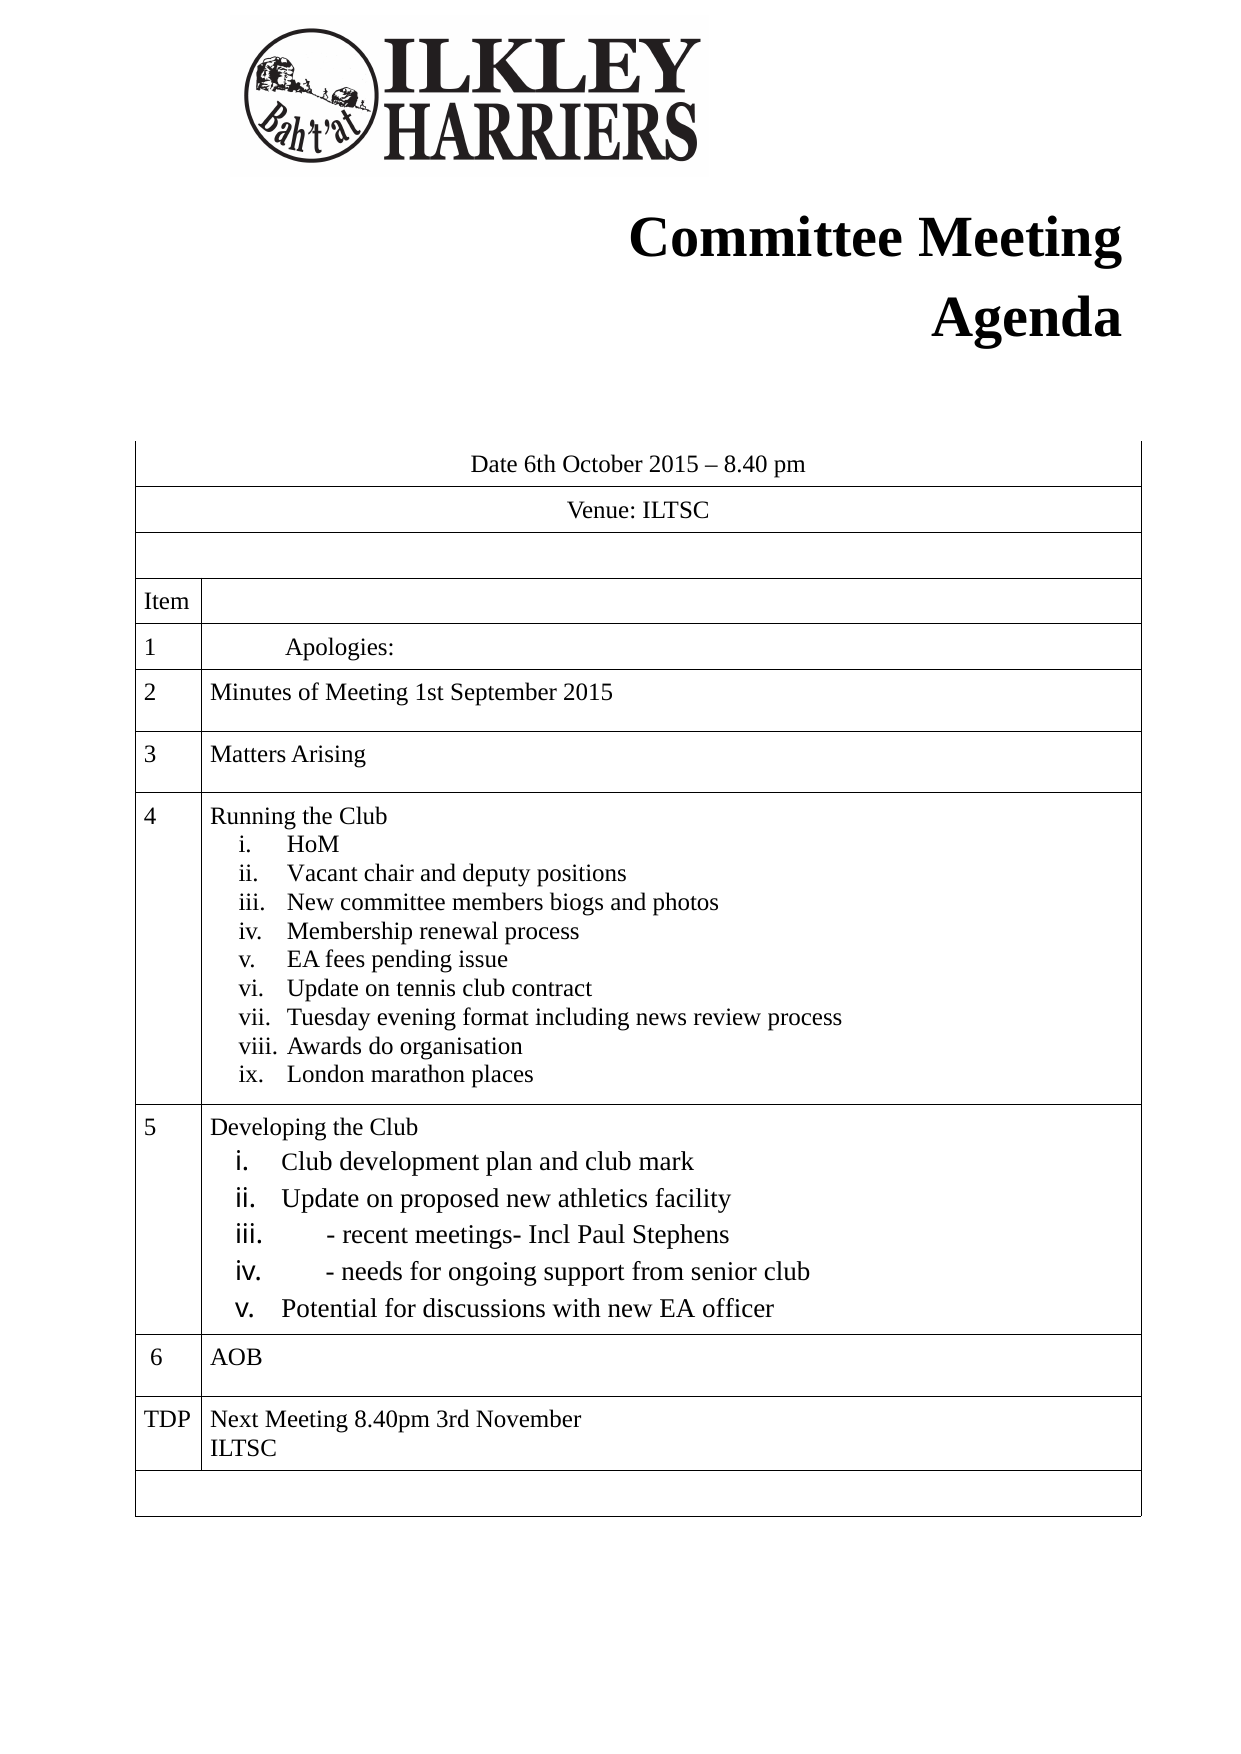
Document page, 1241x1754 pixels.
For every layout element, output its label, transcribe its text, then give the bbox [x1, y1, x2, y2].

table_cell 3 [136, 732, 201, 792]
table_cell 5 [136, 1105, 201, 1334]
table_cell Running the Club HoM Vacant chair and deputy positions New committee members biogs and photos Membership renewal process EA fees pending issue Update on tennis club contract Tuesday evening format including news review process Awards do organisation London marathon places [202, 793, 1141, 1104]
table_cell 1 [136, 624, 201, 669]
table_cell [136, 1471, 1141, 1516]
table_cell 6 [136, 1335, 201, 1396]
text Agenda [118, 282, 1122, 349]
text Committee Meeting [118, 118, 1122, 269]
table_cell Matters Arising [202, 732, 1141, 792]
table_cell Minutes of Meeting 1st September 2015 [202, 670, 1141, 731]
picture [230, 15, 709, 177]
table_cell [202, 579, 1141, 623]
table_cell Item [136, 579, 201, 623]
table_header Date 6th October 2015 – 8.40 pm [136, 441, 1141, 486]
table_cell 2 [136, 670, 201, 731]
table_cell Venue: ILTSC [136, 487, 1141, 532]
table_cell 4 [136, 793, 201, 1104]
table_cell Apologies: [202, 624, 1141, 669]
table_cell TDP [136, 1397, 201, 1470]
table_cell [136, 533, 1141, 578]
table_cell Next Meeting 8.40pm 3rd November ILTSC [202, 1397, 1141, 1470]
table_cell AOB [202, 1335, 1141, 1396]
table_cell Developing the Club Club development plan and club mark Update on proposed new athletics facility - recent meetings- Incl Paul Stephens - needs for ongoing support from senior club Potential for discussions with new EA officer [202, 1105, 1141, 1334]
